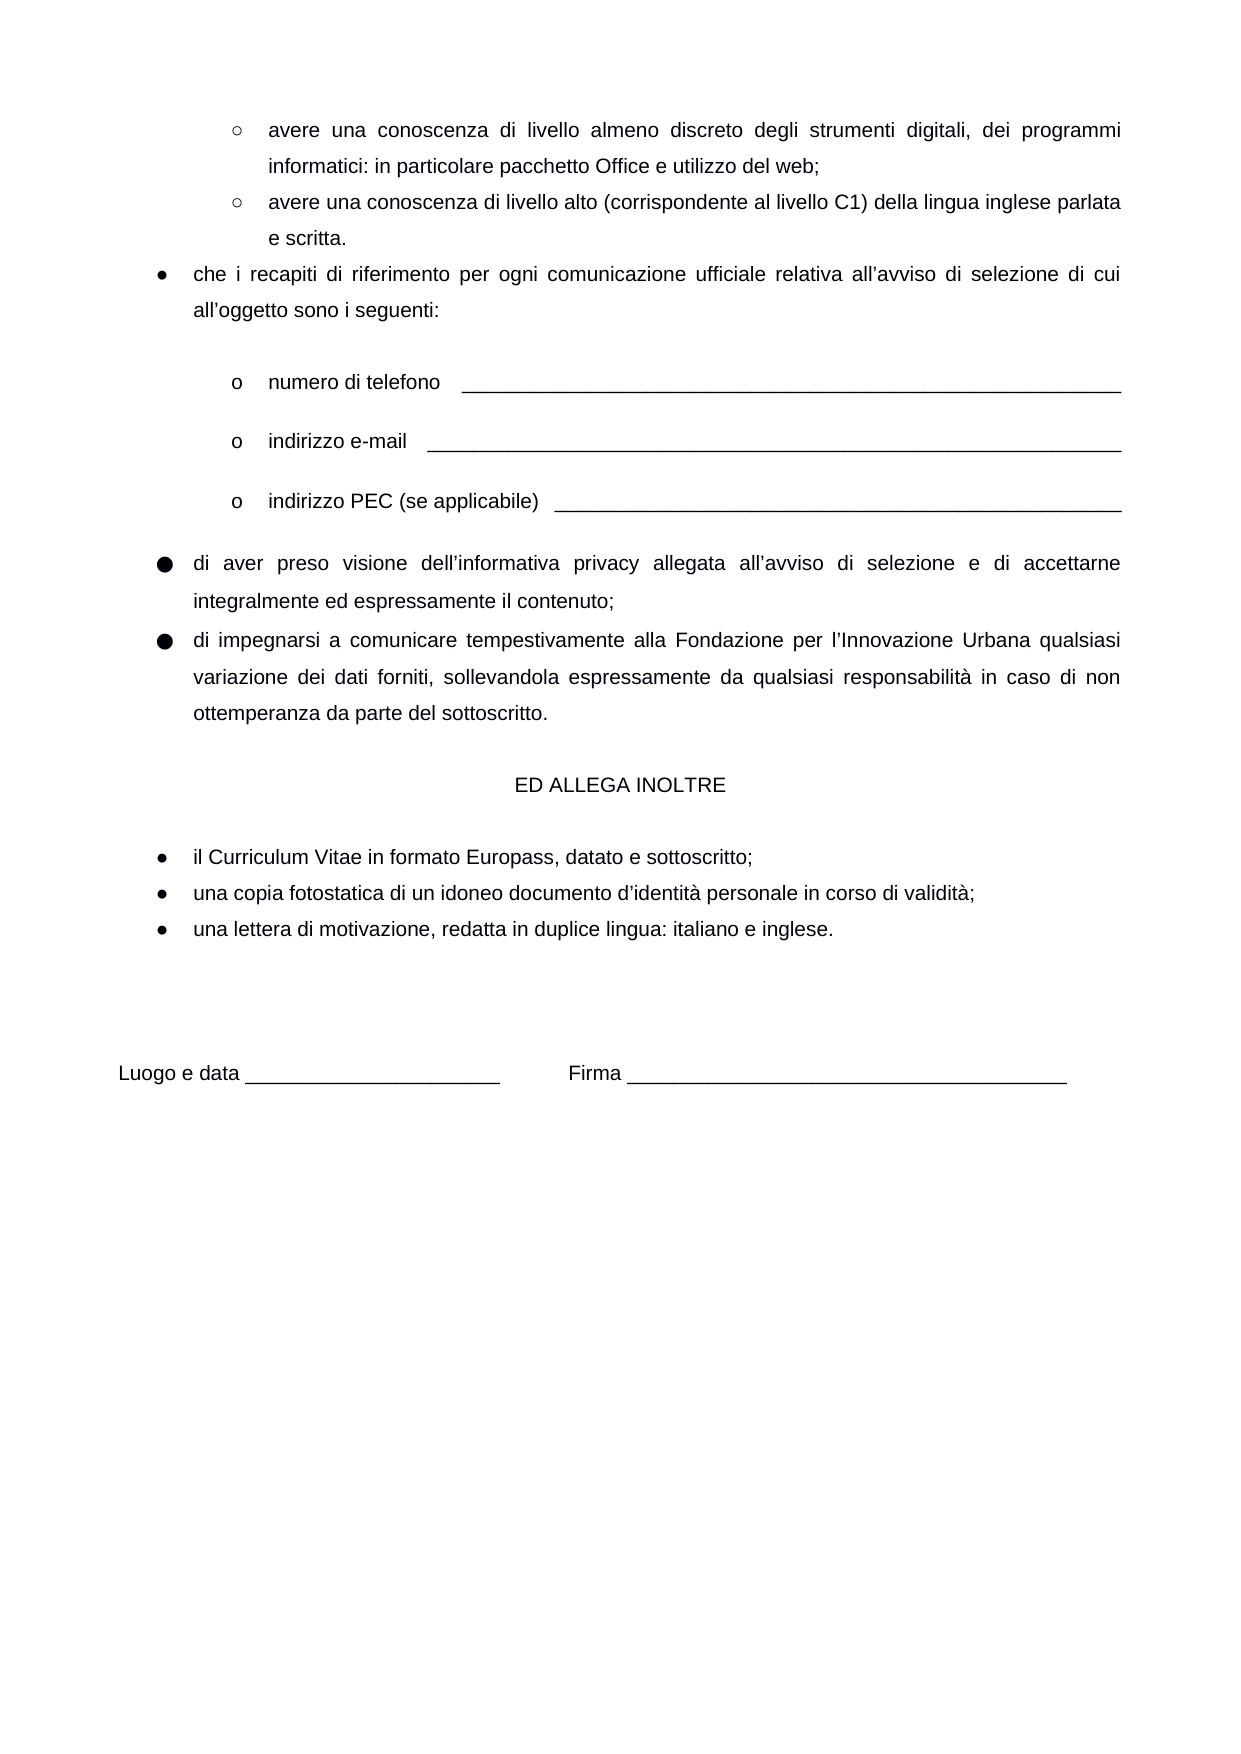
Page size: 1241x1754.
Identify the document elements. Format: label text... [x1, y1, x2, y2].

list una lettera di motivazione, redatta in duplice lingua: italiano e inglese. [156, 917, 1122, 941]
list il Curriculum Vitae in formato Europass, datato e sottoscritto; [156, 845, 1122, 869]
list che i recapiti di riferimento per ogni comunicazione ufficiale relativa all’avviso di selezione di cui all’oggetto sono i seguenti: [156, 262, 1122, 322]
list una copia fotostatica di un idoneo documento d’identità personale in corso di validità; [156, 881, 1122, 905]
list avere una conoscenza di livello alto (corrispondente al livello C1) della lingua inglese parlata e scritta. [231, 190, 1122, 250]
list di aver preso visione dell’informativa privacy allegata all’avviso di selezione e di accettarne integralmente ed espressamente il contenuto; [156, 548, 1122, 613]
list numero di telefono _________________________________________________________ [231, 369, 1122, 395]
text ED ALLEGA INOLTRE [118, 773, 1122, 797]
list di impegnarsi a comunicare tempestivamente alla Fondazione per l’Innovazione Urbana qualsiasi variazione dei dati forniti, sollevandola espressamente da qualsiasi responsabilità in caso di non ottemperanza da parte del sottoscritto. [156, 625, 1122, 725]
list indirizzo e-mail ____________________________________________________________ [231, 429, 1122, 455]
list avere una conoscenza di livello almeno discreto degli strumenti digitali, dei programmi informatici: in particolare pacchetto Office e utilizzo del web; [231, 118, 1122, 178]
text Luogo e data ______________________ Firma ______________________________________ [118, 1060, 1122, 1084]
list indirizzo PEC (se applicabile) _________________________________________________ [231, 489, 1122, 514]
